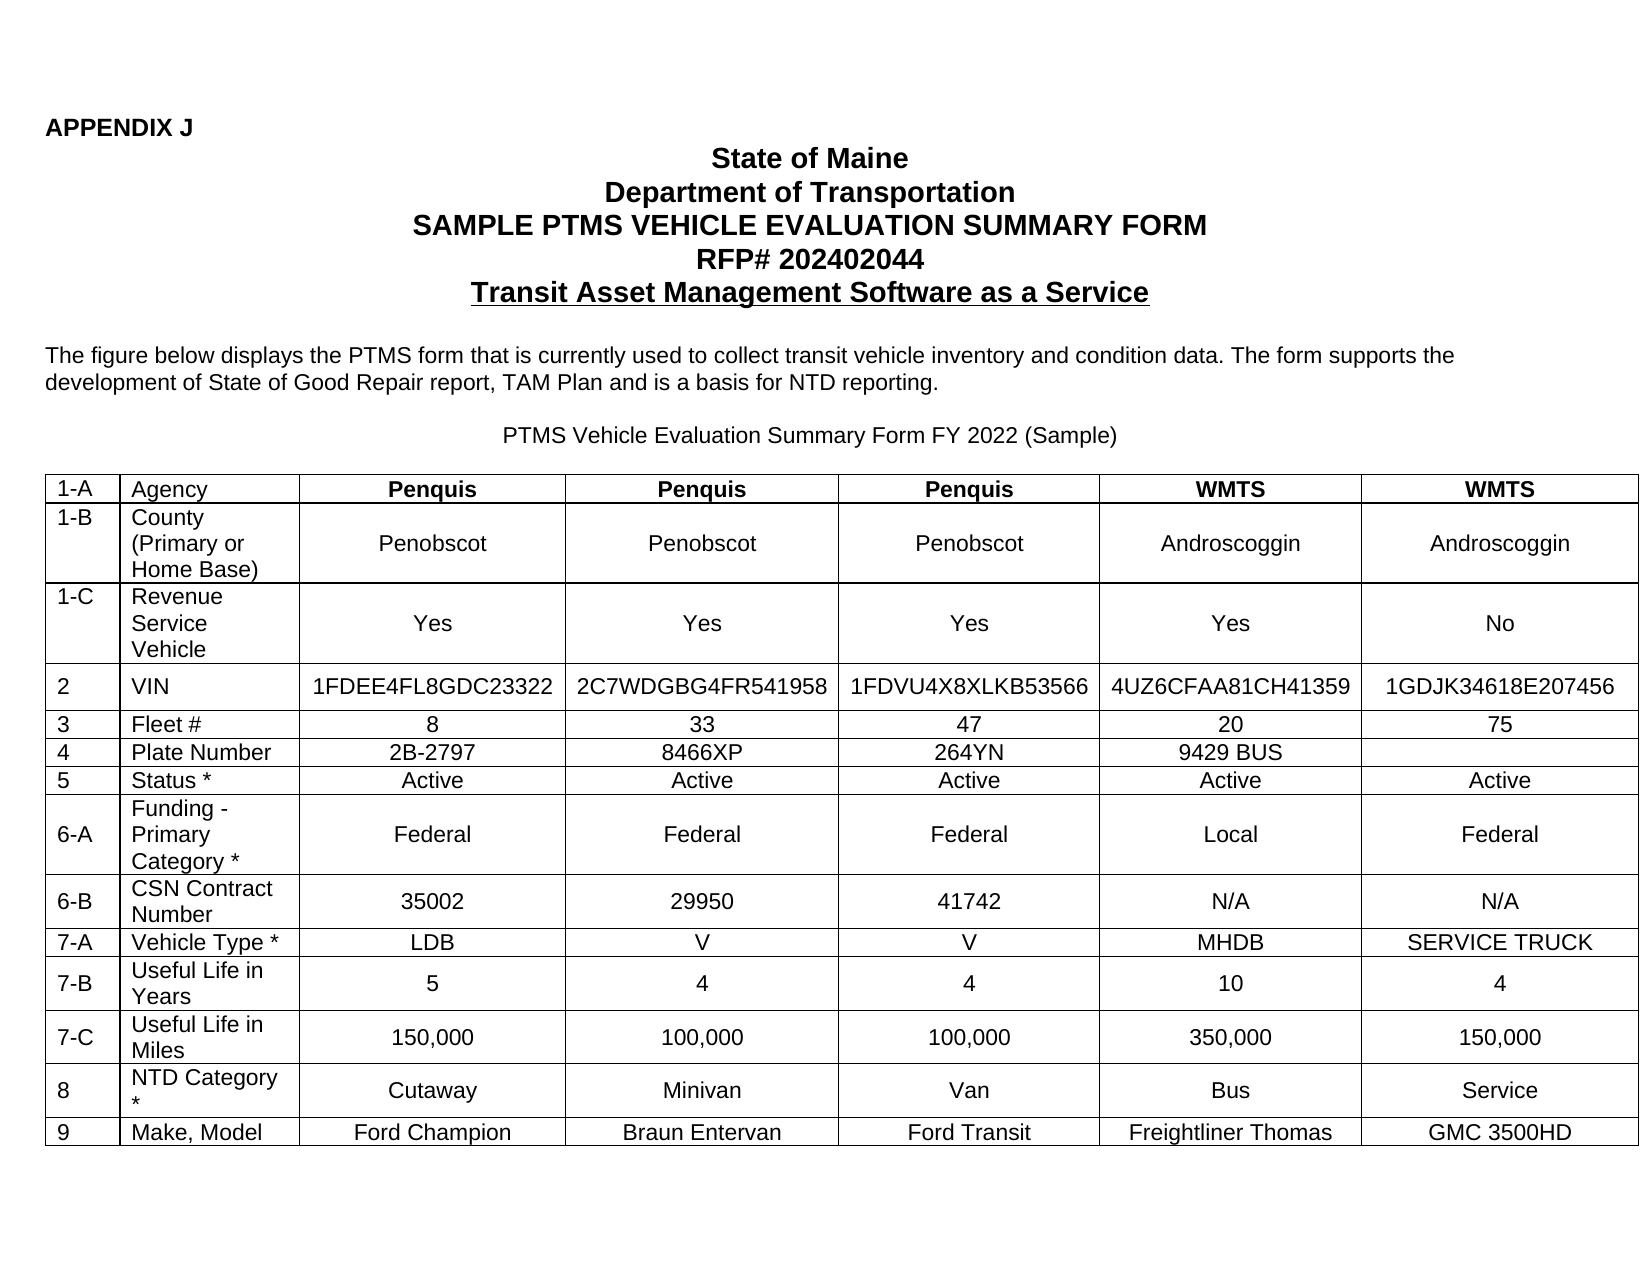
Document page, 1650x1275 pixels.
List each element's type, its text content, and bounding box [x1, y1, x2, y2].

table_cell LDB [300, 929, 565, 956]
table_cell GMC 3500HD [1362, 1118, 1638, 1145]
table_cell 2C7WDGBG4FR541958 [566, 664, 838, 709]
table_cell 1FDEE4FL8GDC23322 [300, 664, 565, 709]
table_cell 9 [46, 1118, 119, 1145]
table_cell 1FDVU4X8XLKB53566 [839, 664, 1099, 709]
table_cell Freightliner Thomas [1100, 1118, 1361, 1145]
table_cell Ford Transit [839, 1118, 1099, 1145]
table_cell Yes [566, 584, 838, 663]
table_cell 33 [566, 711, 838, 738]
table_cell 150,000 [1362, 1011, 1638, 1063]
table_header 1-A [46, 475, 119, 502]
table_cell Federal [1362, 795, 1638, 874]
table_cell [1362, 739, 1638, 766]
table_cell 8466XP [566, 739, 838, 766]
table_cell 29950 [566, 875, 838, 928]
table_cell 6-B [46, 875, 119, 928]
table_cell 5 [46, 767, 119, 794]
table_cell 4 [566, 957, 838, 1009]
table_cell Plate Number [121, 739, 299, 766]
text State of Maine [45, 141, 1575, 175]
table_cell Useful Life in Years [121, 957, 299, 1009]
table_header Penquis [839, 475, 1099, 502]
table_cell 2 [46, 664, 119, 709]
text RFP# 202402044 [45, 242, 1575, 275]
table_cell Service [1362, 1064, 1638, 1117]
table_cell N/A [1100, 875, 1361, 928]
table_cell N/A [1362, 875, 1638, 928]
text PTMS Vehicle Evaluation Summary Form FY 2022 (Sample) [45, 422, 1575, 448]
table_cell 264YN [839, 739, 1099, 766]
table_header WMTS [1100, 475, 1361, 502]
table_cell Federal [839, 795, 1099, 874]
table_cell 100,000 [839, 1011, 1099, 1063]
table_cell Ford Champion [300, 1118, 565, 1145]
table_cell 41742 [839, 875, 1099, 928]
table_cell 100,000 [566, 1011, 838, 1063]
table_cell SERVICE TRUCK [1362, 929, 1638, 956]
table_cell Active [566, 767, 838, 794]
text APPENDIX J [45, 112, 1575, 141]
table_cell 20 [1100, 711, 1361, 738]
table_cell CSN Contract Number [121, 875, 299, 928]
table_cell 3 [46, 711, 119, 738]
table_cell VIN [121, 664, 299, 709]
table_cell MHDB [1100, 929, 1361, 956]
table_cell 4 [46, 739, 119, 766]
table_cell Federal [566, 795, 838, 874]
table_cell No [1362, 584, 1638, 663]
table_cell Make, Model [121, 1118, 299, 1145]
table_cell 1-B [46, 504, 119, 582]
text Department of Transportation [45, 175, 1575, 208]
table_cell 7-C [46, 1011, 119, 1063]
table_cell 4 [839, 957, 1099, 1009]
table_cell 1-C [46, 584, 119, 663]
table_cell County (Primary or Home Base) [121, 504, 299, 582]
table_cell Vehicle Type * [121, 929, 299, 956]
table_cell Local [1100, 795, 1361, 874]
table_cell Yes [300, 584, 565, 663]
table_cell Status * [121, 767, 299, 794]
table_cell Penobscot [566, 504, 838, 582]
table_cell 4UZ6CFAA81CH41359 [1100, 664, 1361, 709]
table_cell Minivan [566, 1064, 838, 1117]
table_cell 2B-2797 [300, 739, 565, 766]
table_cell 7-B [46, 957, 119, 1009]
table_header WMTS [1362, 475, 1638, 502]
table_cell 5 [300, 957, 565, 1009]
table_cell 35002 [300, 875, 565, 928]
table_cell Funding - Primary Category * [121, 795, 299, 874]
table_cell Federal [300, 795, 565, 874]
text SAMPLE PTMS VEHICLE EVALUATION SUMMARY FORM [45, 208, 1575, 242]
table_cell 6-A [46, 795, 119, 874]
table_cell Androscoggin [1362, 504, 1638, 582]
table_cell Revenue Service Vehicle [121, 584, 299, 663]
table_cell Braun Entervan [566, 1118, 838, 1145]
table_cell 350,000 [1100, 1011, 1361, 1063]
table_cell Fleet # [121, 711, 299, 738]
table_cell 1GDJK34618E207456 [1362, 664, 1638, 709]
table_cell Cutaway [300, 1064, 565, 1117]
table_cell 9429 BUS [1100, 739, 1361, 766]
table_cell 4 [1362, 957, 1638, 1009]
table_cell Active [1362, 767, 1638, 794]
table_header Penquis [300, 475, 565, 502]
table_cell Penobscot [839, 504, 1099, 582]
text Transit Asset Management Software as a Service [45, 275, 1575, 309]
table_cell Yes [839, 584, 1099, 663]
table_cell Useful Life in Miles [121, 1011, 299, 1063]
table_cell NTD Category * [121, 1064, 299, 1117]
table_cell V [839, 929, 1099, 956]
table_cell Yes [1100, 584, 1361, 663]
table_cell 7-A [46, 929, 119, 956]
table_cell Active [1100, 767, 1361, 794]
table_cell 8 [46, 1064, 119, 1117]
table_cell 10 [1100, 957, 1361, 1009]
text The figure below displays the PTMS form that is currently used to collect transit vehicle inventory and condition data. The form supports the development of State of Good Repair report, TAM Plan and is a basis for NTD reporting. [45, 342, 1575, 395]
table_cell Bus [1100, 1064, 1361, 1117]
table_cell 75 [1362, 711, 1638, 738]
table_cell Van [839, 1064, 1099, 1117]
table_cell Active [300, 767, 565, 794]
table_header Agency [121, 475, 299, 502]
table_cell Androscoggin [1100, 504, 1361, 582]
table_cell 150,000 [300, 1011, 565, 1063]
table_header Penquis [566, 475, 838, 502]
table_cell 8 [300, 711, 565, 738]
table_cell V [566, 929, 838, 956]
table_cell Penobscot [300, 504, 565, 582]
table_cell Active [839, 767, 1099, 794]
table_cell 47 [839, 711, 1099, 738]
